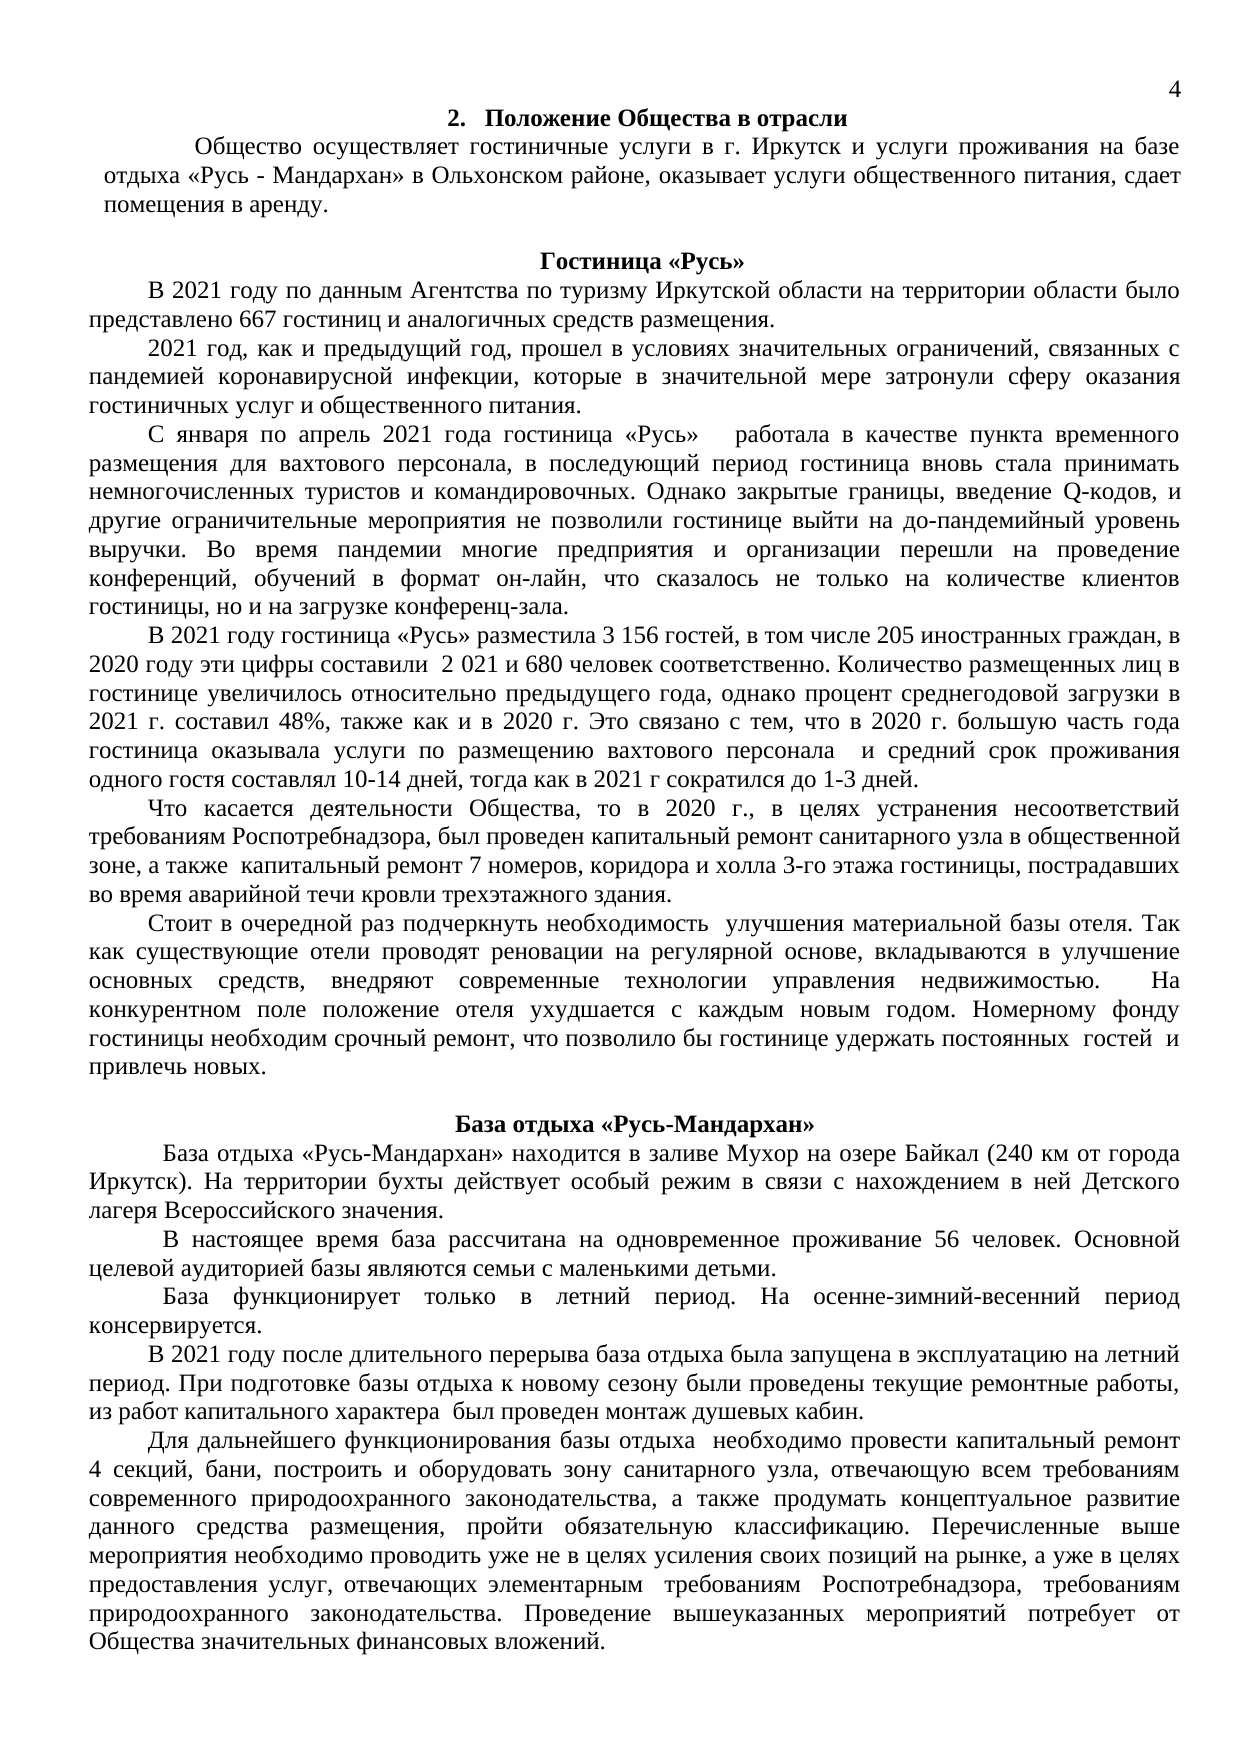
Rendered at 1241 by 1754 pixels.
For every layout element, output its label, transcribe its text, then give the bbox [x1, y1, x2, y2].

text В 2021 году гостиница «Русь» разместила 3 156 гостей, в том числе 205 иностранных граждан, в 2020 году эти цифры составили 2 021 и 680 человек соответственно. Количество размещенных лиц в гостинице увеличилось относительно предыдущего года, однако процент среднегодовой загрузки в 2021 г. составил 48%, также как и в 2020 г. Это связано с тем, что в 2020 г. большую часть года гостиница оказывала услуги по размещению вахтового персонала и средний срок проживания одного гостя составлял 10-14 дней, тогда как в 2021 г сократился до 1-3 дней. [89, 620, 1181, 793]
text База функционирует только в летний период. На осенне-зимний-весенний период консервируется. [89, 1281, 1181, 1339]
subtitle Положение Общества в отрасли [126, 103, 1181, 131]
text Стоит в очередной раз подчеркнуть необходимость улучшения материальной базы отеля. Так как существующие отели проводят реновации на регулярной основе, вкладываются в улучшение основных средств, внедряют современные технологии управления недвижимостью. На конкурентном поле положение отеля ухудшается с каждым новым годом. Номерному фонду гостиницы необходим срочный ремонт, что позволило бы гостинице удержать постоянных гостей и привлечь новых. [89, 908, 1181, 1080]
text База отдыха «Русь-Мандархан» [89, 1109, 1181, 1138]
text Для дальнейшего функционирования базы отдыха необходимо провести капитальный ремонт 4 секций, бани, построить и оборудовать зону санитарного узла, отвечающую всем требованиям современного природоохранного законодательства, а также продумать концептуальное развитие данного средства размещения, пройти обязательную классификацию. Перечисленные выше мероприятия необходимо проводить уже не в целях усиления своих позиций на рынке, а уже в целях предоставления услуг, отвечающих элементарным требованиям Роспотребнадзора, требованиям природоохранного законодательства. Проведение вышеуказанных мероприятий потребует от Общества значительных финансовых вложений. [89, 1425, 1181, 1655]
text Гостиница «Русь» [103, 246, 1181, 275]
text В настоящее время база рассчитана на одновременное проживание 56 человек. Основной целевой аудиторией базы являются семьи с маленькими детьми. [89, 1224, 1181, 1281]
text База отдыха «Русь-Мандархан» находится в заливе Мухор на озере Байкал (240 км от города Иркутск). На территории бухты действует особый режим в связи с нахождением в ней Детского лагеря Всероссийского значения. [89, 1138, 1181, 1224]
text Что касается деятельности Общества, то в 2020 г., в целях устранения несоответствий требованиям Роспотребнадзора, был проведен капитальный ремонт санитарного узла в общественной зоне, а также капитальный ремонт 7 номеров, коридора и холла 3-го этажа гостиницы, пострадавших во время аварийной течи кровли трехэтажного здания. [89, 793, 1181, 908]
text В 2021 году после длительного перерыва база отдыха была запущена в эксплуатацию на летний период. При подготовке базы отдыха к новому сезону были проведены текущие ремонтные работы, из работ капитального характера был проведен монтаж душевых кабин. [89, 1339, 1181, 1425]
text С января по апрель 2021 года гостиница «Русь» работала в качестве пункта временного размещения для вахтового персонала, в последующий период гостиница вновь стала принимать немногочисленных туристов и командировочных. Однако закрытые границы, введение Q-кодов, и другие ограничительные мероприятия не позволили гостинице выйти на до-пандемийный уровень выручки. Во время пандемии многие предприятия и организации перешли на проведение конференций, обучений в формат он-лайн, что сказалось не только на количестве клиентов гостиницы, но и на загрузке конференц-зала. [89, 419, 1181, 620]
text 2021 год, как и предыдущий год, прошел в условиях значительных ограничений, связанных с пандемией коронавирусной инфекции, которые в значительной мере затронули сферу оказания гостиничных услуг и общественного питания. [89, 333, 1181, 419]
text В 2021 году по данным Агентства по туризму Иркутской области на территории области было представлено 667 гостиниц и аналогичных средств размещения. [89, 275, 1181, 333]
text Общество осуществляет гостиничные услуги в г. Иркутск и услуги проживания на базе отдыха «Русь - Мандархан» в Ольхонском районе, оказывает услуги общественного питания, сдает помещения в аренду. [103, 131, 1181, 218]
